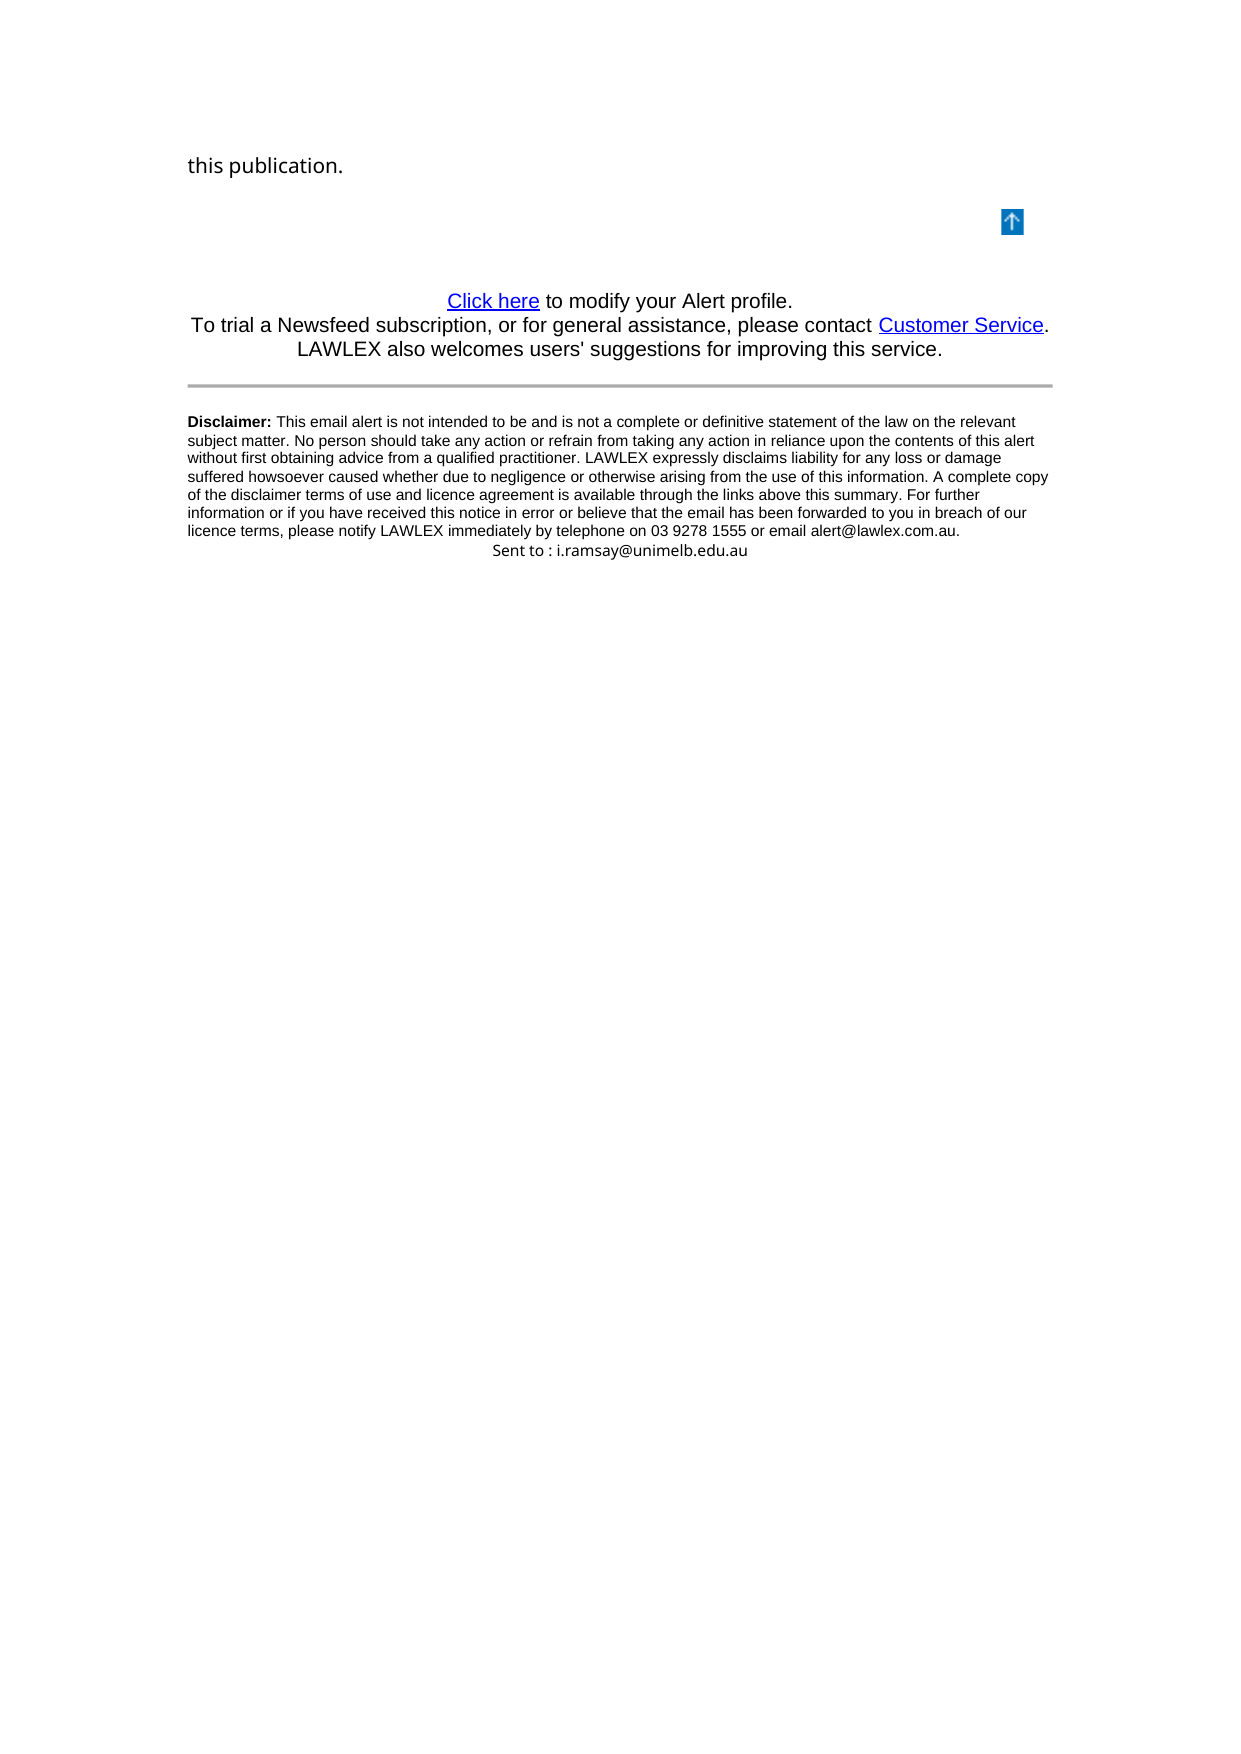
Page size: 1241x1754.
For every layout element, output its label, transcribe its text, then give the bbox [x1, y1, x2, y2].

picture [1001, 209, 1024, 235]
text Sent to : i.ramsay@unimelb.edu.au [187, 539, 1053, 561]
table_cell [186, 150, 1025, 239]
text Disclaimer: This email alert is not intended to be and is not a complete or definitive statement of the law on the relevant subject matter. No person should take any action or refrain from taking any action in reliance upon the contents of this alert without first obtaining advice from a qualified practitioner. LAWLEX expressly disclaims liability for any loss or damage suffered howsoever caused whether due to negligence or otherwise arising from the use of this information. A complete copy of the disclaimer terms of use and licence agreement is available through the links above this summary. For further information or if you have received this notice in error or believe that the email has been forwarded to you in breach of our licence terms, please notify LAWLEX immediately by telephone on 03 9278 1555 or email alert@lawlex.com.au. [187, 413, 1053, 539]
text Click here to modify your Alert profile. To trial a Newsfeed subscription, or for general assistance, please contact Customer Service. LAWLEX also welcomes users' suggestions for improving this service. [187, 288, 1053, 360]
